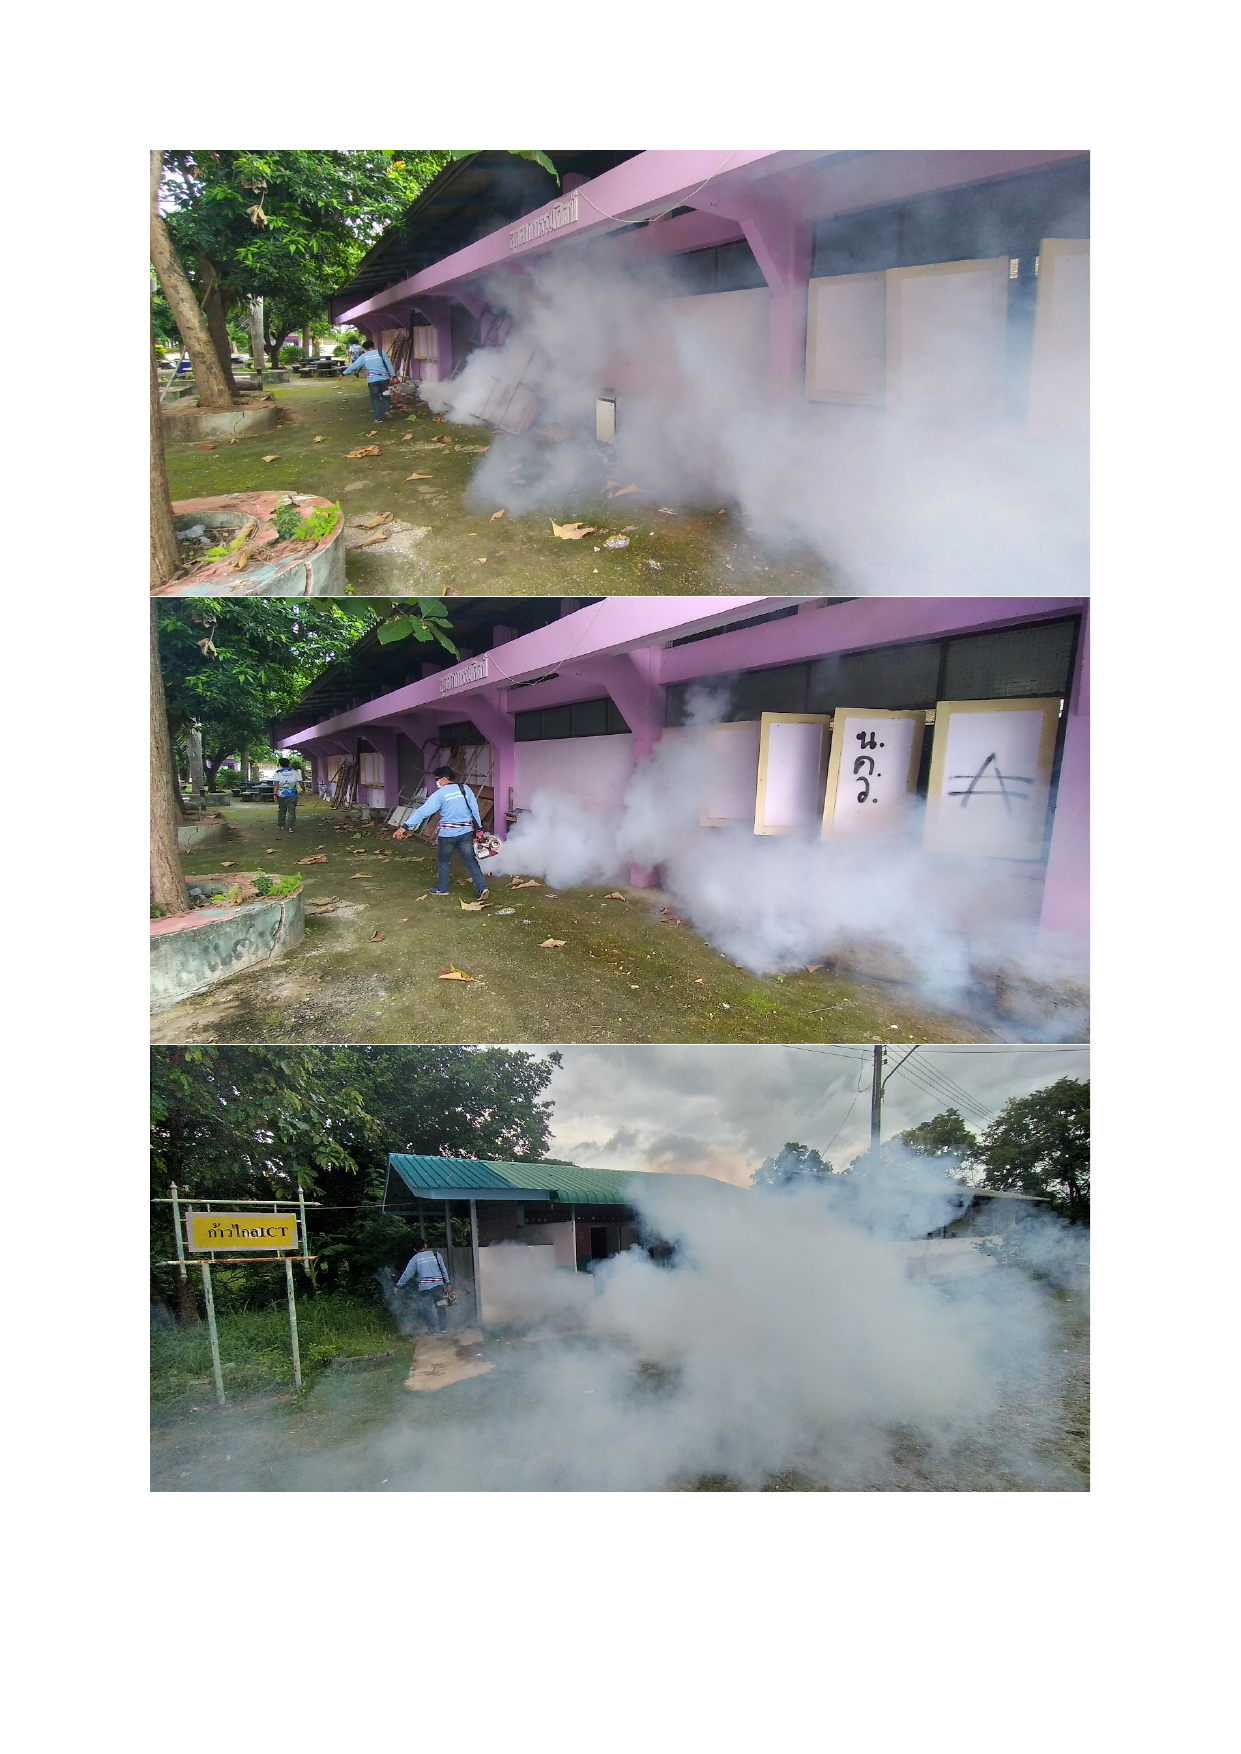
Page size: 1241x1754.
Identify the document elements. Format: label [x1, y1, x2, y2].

picture [150, 1045, 1091, 1492]
picture [150, 150, 1091, 596]
picture [150, 597, 1091, 1044]
